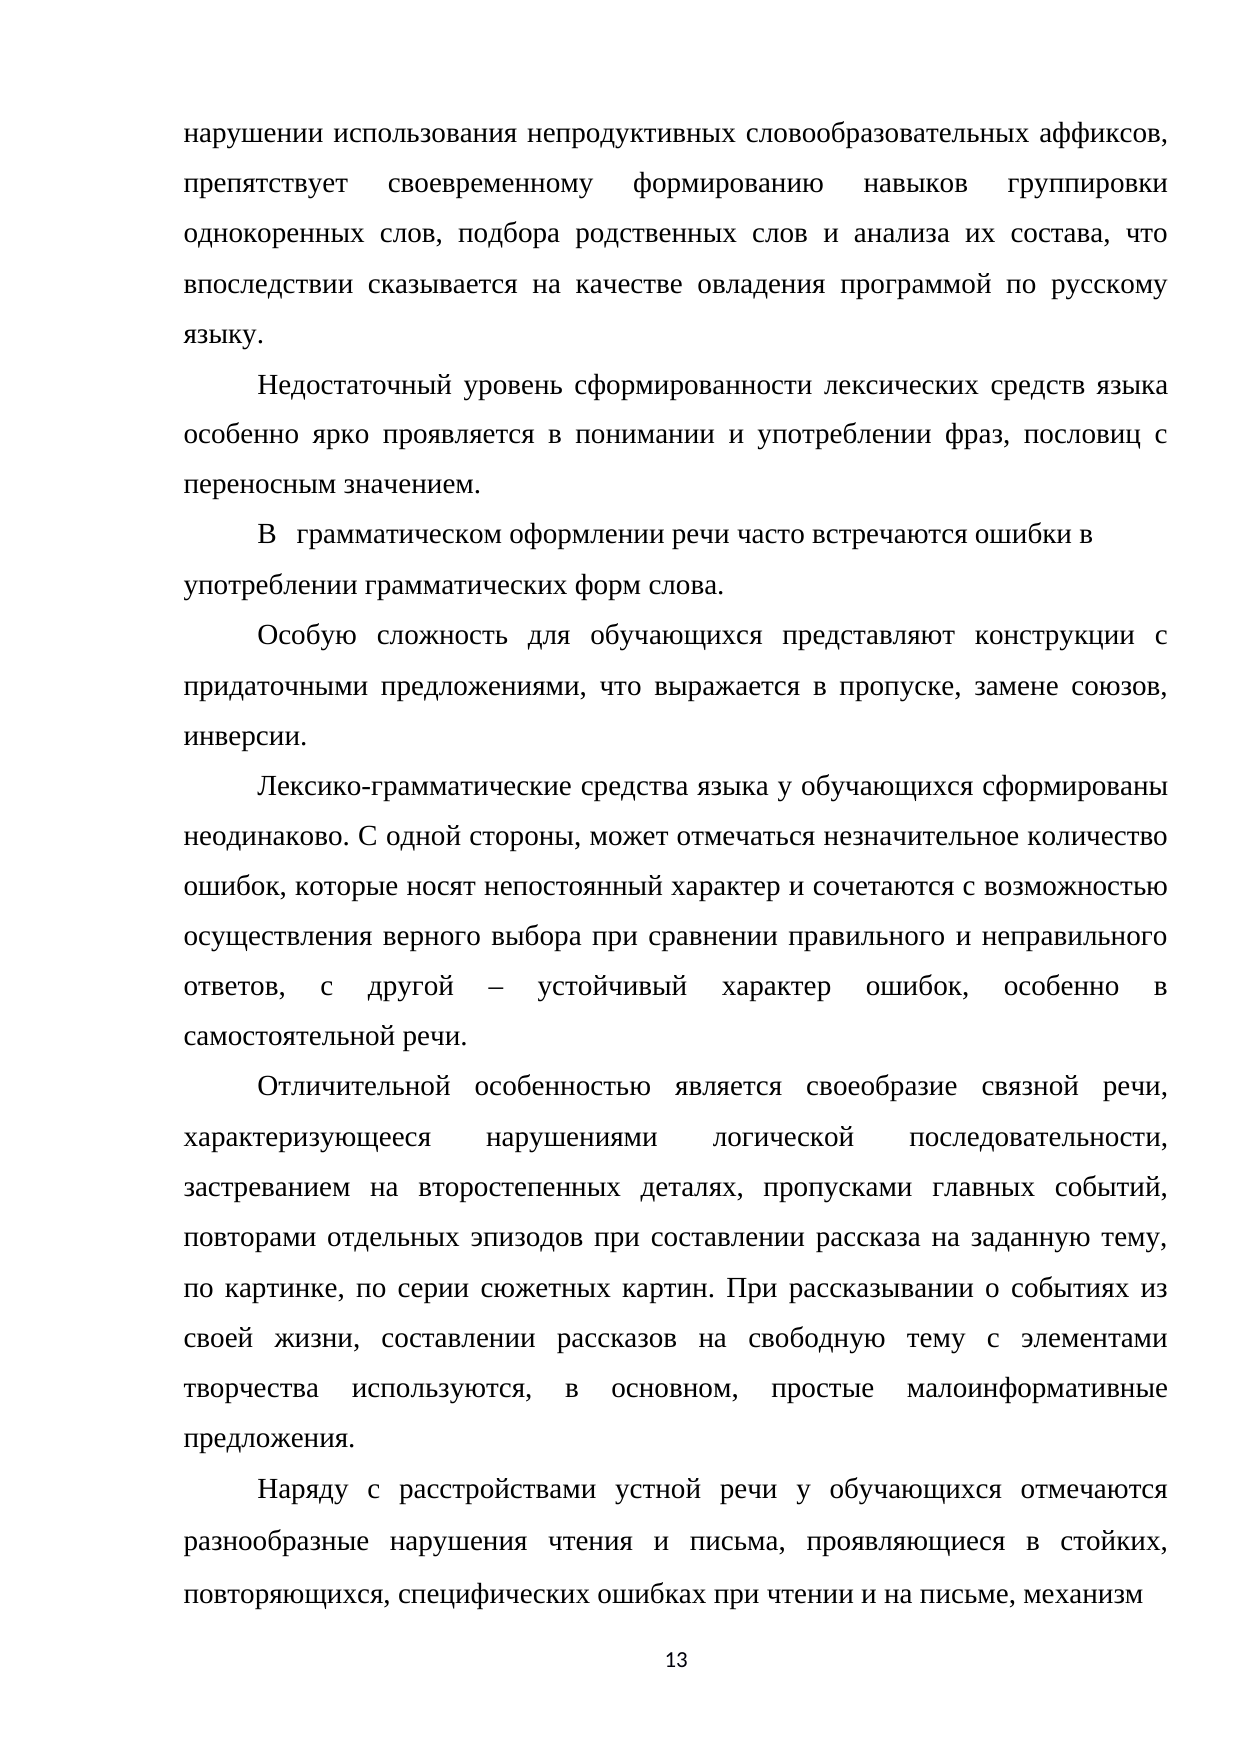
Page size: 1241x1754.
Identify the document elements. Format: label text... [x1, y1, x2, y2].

list грамматическом оформлении речи часто встречаются ошибки в употреблении грамматических форм слова. [183, 517, 1169, 601]
text Отличительной особенностью является своеобразие связной речи, характеризующееся нарушениями логической последовательности, застреванием на второстепенных деталях, пропусками главных событий, повторами отдельных эпизодов при составлении рассказа на заданную тему, по картинке, по серии сюжетных картин. При рассказывании о событиях из своей жизни, составлении рассказов на свободную тему с элементами творчества используются, в основном, простые малоинформативные предложения. [183, 1068, 1169, 1454]
text Особую сложность для обучающихся представляют конструкции с придаточными предложениями, что выражается в пропуске, замене союзов, инверсии. [183, 617, 1169, 752]
text 13 [150, 1645, 1202, 1673]
text Недостаточный уровень сформированности лексических средств языка особенно ярко проявляется в понимании и употреблении фраз, пословиц с переносным значением. [183, 367, 1169, 500]
text нарушении использования непродуктивных словообразовательных аффиксов, препятствует своевременному формированию навыков группировки однокоренных слов, подбора родственных слов и анализа их состава, что впоследствии сказывается на качестве овладения программой по русскому языку. [183, 115, 1169, 350]
text Лексико-грамматические средства языка у обучающихся сформированы неодинаково. С одной стороны, может отмечаться незначительное количество ошибок, которые носят непостоянный характер и сочетаются с возможностью осуществления верного выбора при сравнении правильного и неправильного ответов, с другой – устойчивый характер ошибок, особенно в самостоятельной речи. [183, 768, 1169, 1051]
text Наряду с расстройствами устной речи у обучающихся отмечаются разнообразные нарушения чтения и письма, проявляющиеся в стойких, повторяющихся, специфических ошибках при чтении и на письме, механизм [183, 1471, 1169, 1610]
